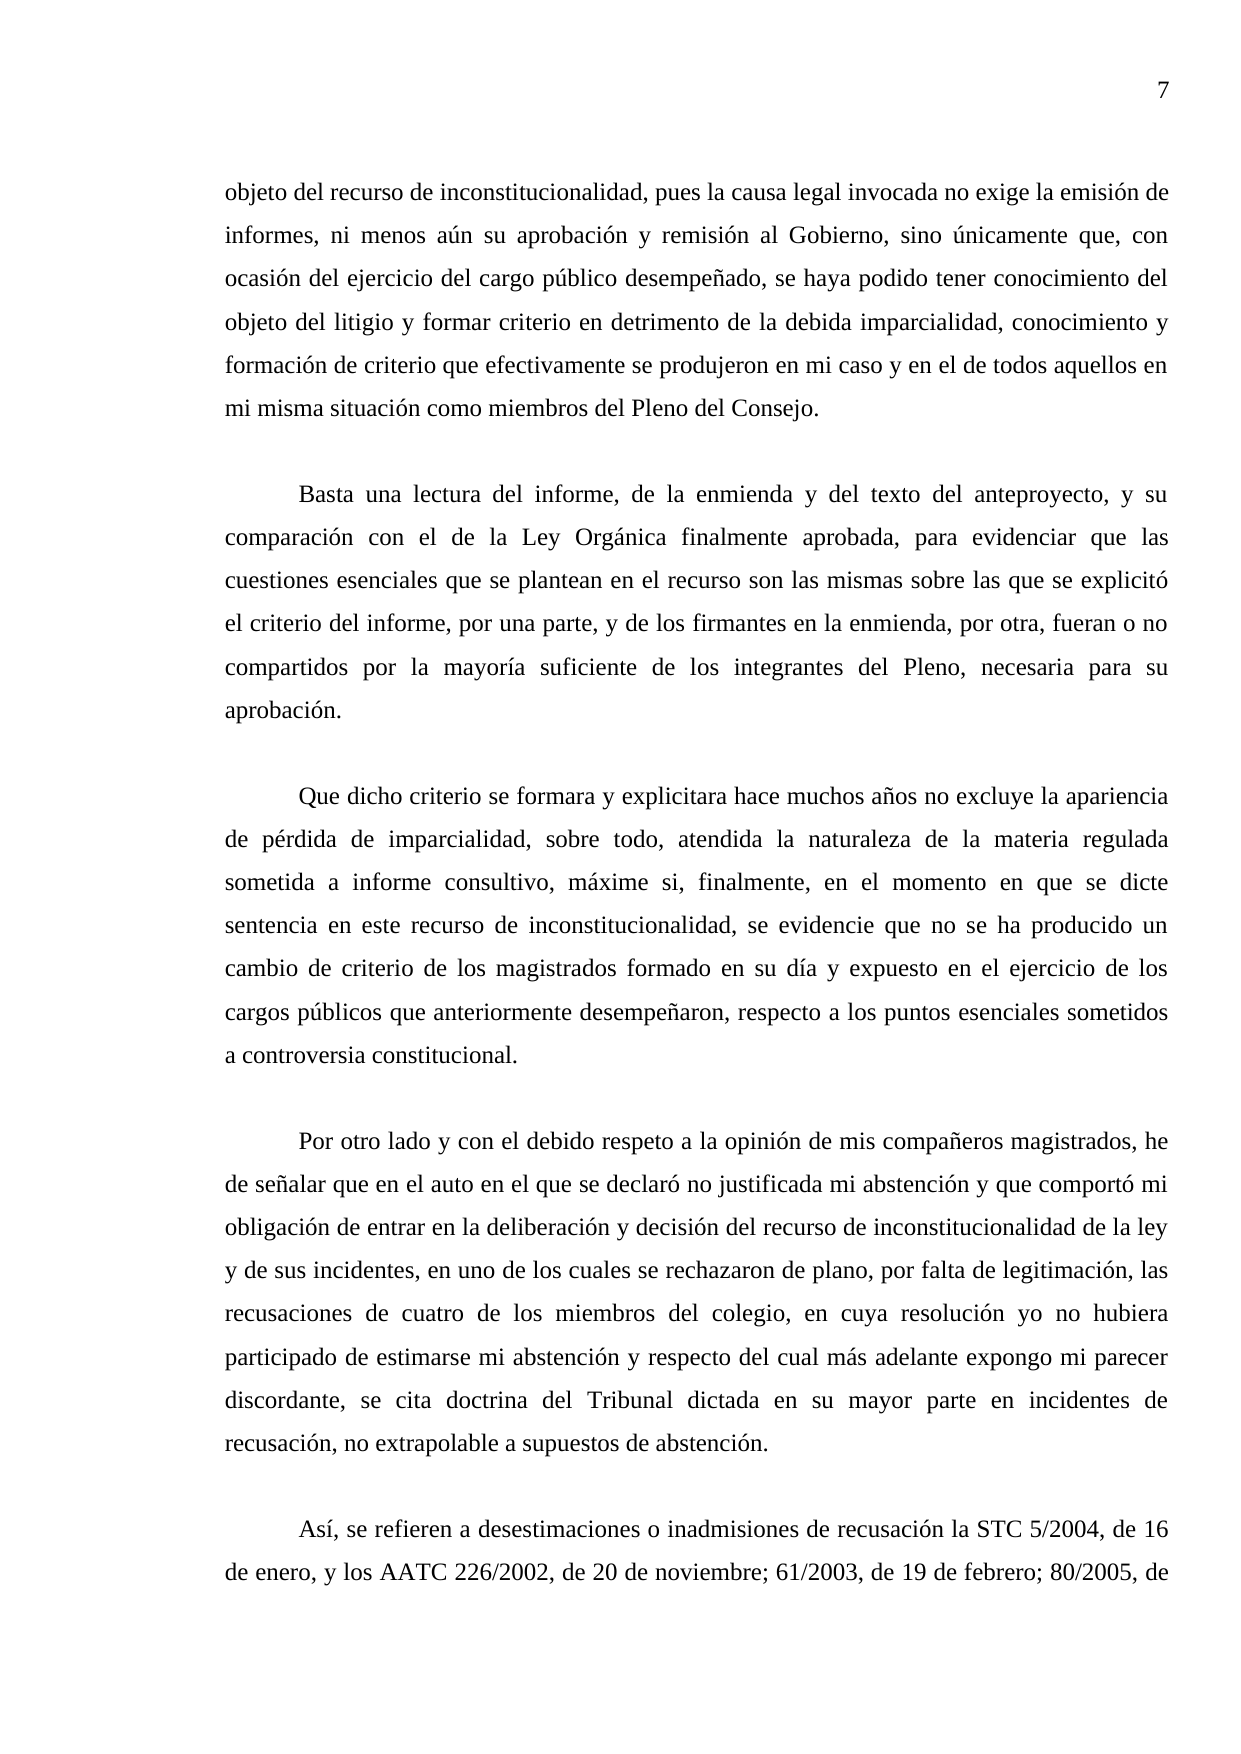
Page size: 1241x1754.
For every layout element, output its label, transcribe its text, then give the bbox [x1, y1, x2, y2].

text Que dicho criterio se formara y explicitara hace muchos años no excluye la apariencia de pérdida de imparcialidad, sobre todo, atendida la naturaleza de la materia regulada sometida a informe consultivo, máxime si, finalmente, en el momento en que se dicte sentencia en este recurso de inconstitucionalidad, se evidencie que no se ha producido un cambio de criterio de los magistrados formado en su día y expuesto en el ejercicio de los cargos públicos que anteriormente desempeñaron, respecto a los puntos esenciales sometidos a controversia constitucional. [224, 781, 1169, 1068]
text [224, 177, 1169, 422]
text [224, 1514, 1169, 1586]
text Por otro lado y con el debido respeto a la opinión de mis compañeros magistrados, he de señalar que en el auto en el que se declaró no justificada mi abstención y que comportó mi obligación de entrar en la deliberación y decisión del recurso de inconstitucionalidad de la ley y de sus incidentes, en uno de los cuales se rechazaron de plano, por falta de legitimación, las recusaciones de cuatro de los miembros del colegio, en cuya resolución yo no hubiera participado de estimarse mi abstención y respecto del cual más adelante expongo mi parecer discordante, se cita doctrina del Tribunal dictada en su mayor parte en incidentes de recusación, no extrapolable a supuestos de abstención. [224, 1126, 1169, 1457]
text Basta una lectura del informe, de la enmienda y del texto del anteproyecto, y su comparación con el de la Ley Orgánica finalmente aprobada, para evidenciar que las cuestiones esenciales que se plantean en el recurso son las mismas sobre las que se explicitó el criterio del informe, por una parte, y de los firmantes en la enmienda, por otra, fueran o no compartidos por la mayoría suficiente de los integrantes del Pleno, necesaria para su aprobación. [224, 479, 1169, 723]
